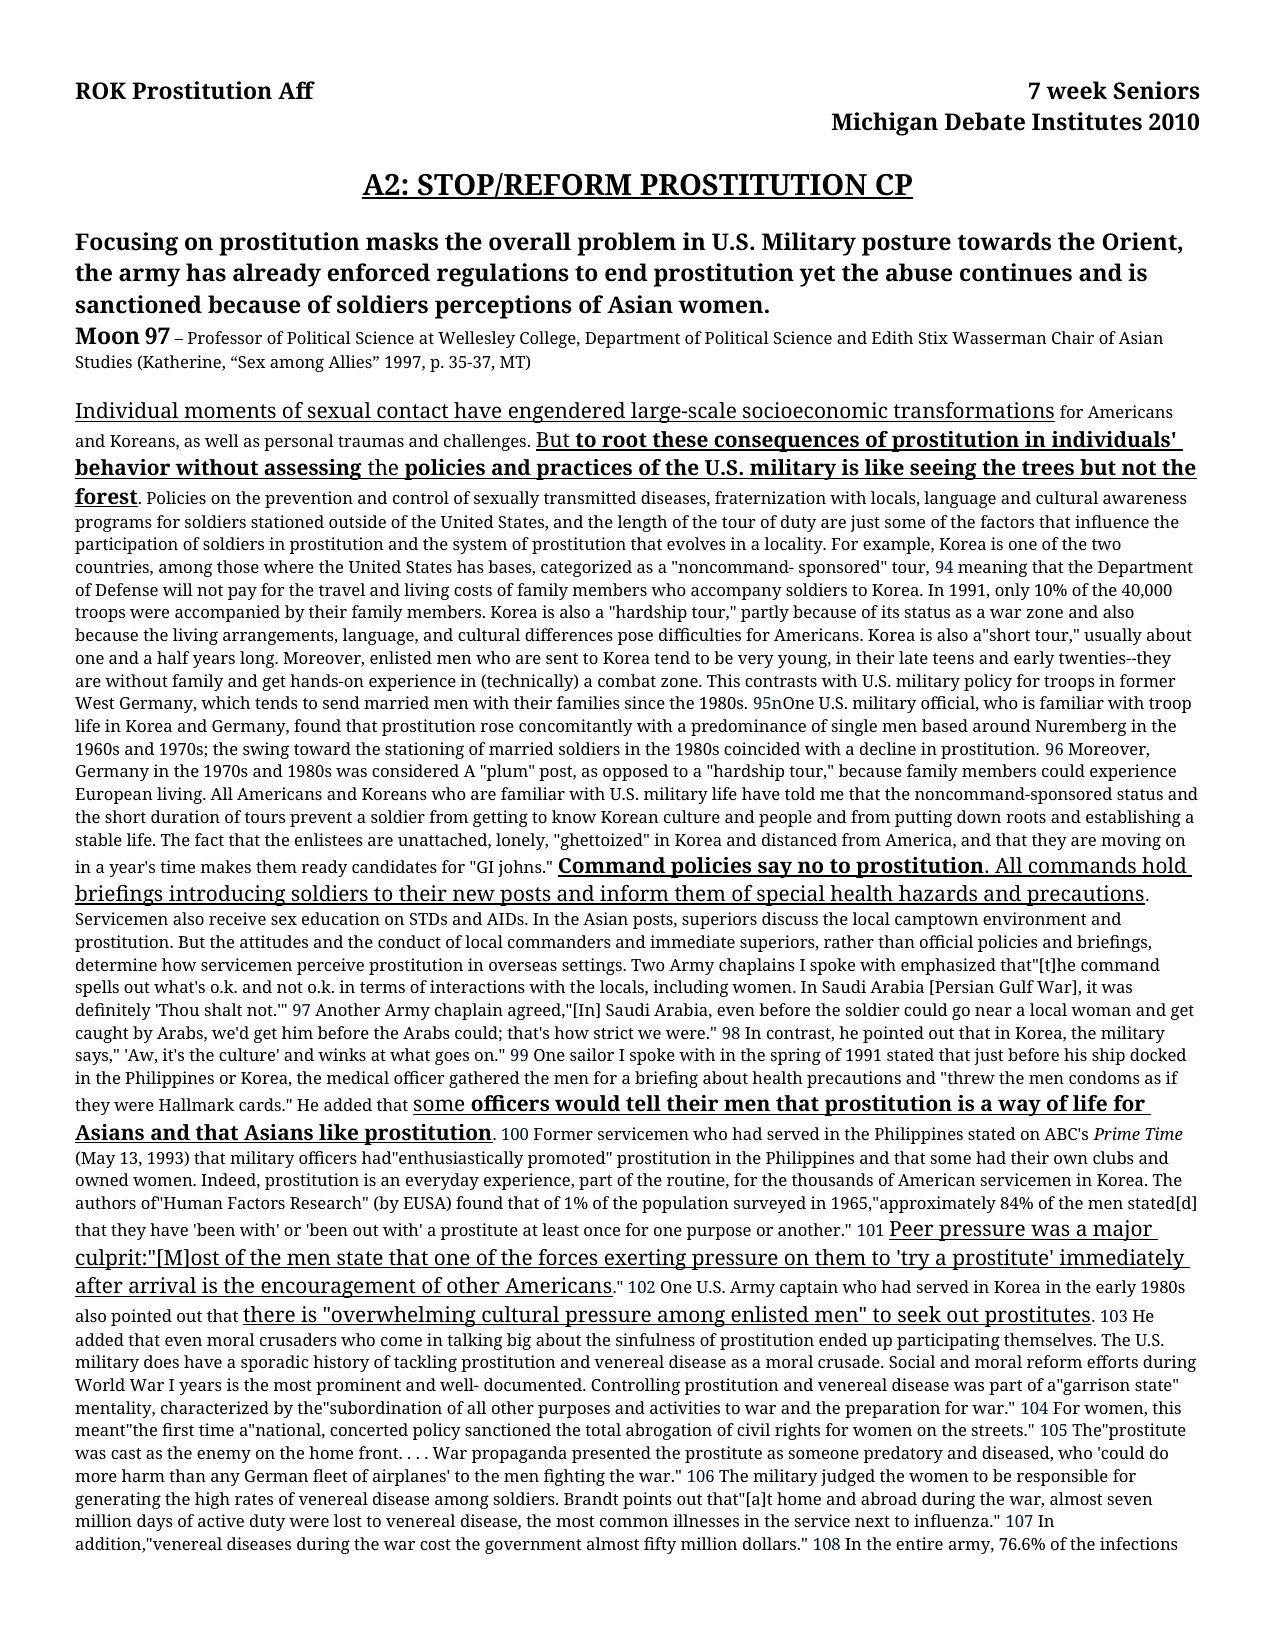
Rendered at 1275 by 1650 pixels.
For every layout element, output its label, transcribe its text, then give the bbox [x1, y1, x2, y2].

text Moon 97 – Professor of Political Science at Wellesley College, Department of Political Science and Edith Stix Wasserman Chair of Asian Studies (Katherine, “Sex among Allies” 1997, p. 35-37, MT) [75, 320, 1200, 374]
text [75, 397, 1200, 1555]
subtitle A2: STOP/REFORM PROSTITUTION CP [75, 164, 1200, 203]
text Focusing on prostitution masks the overall problem in U.S. Military posture towards the Orient, the army has already enforced regulations to end prostitution yet the abuse continues and is sanctioned because of soldiers perceptions of Asian women. [75, 226, 1200, 320]
